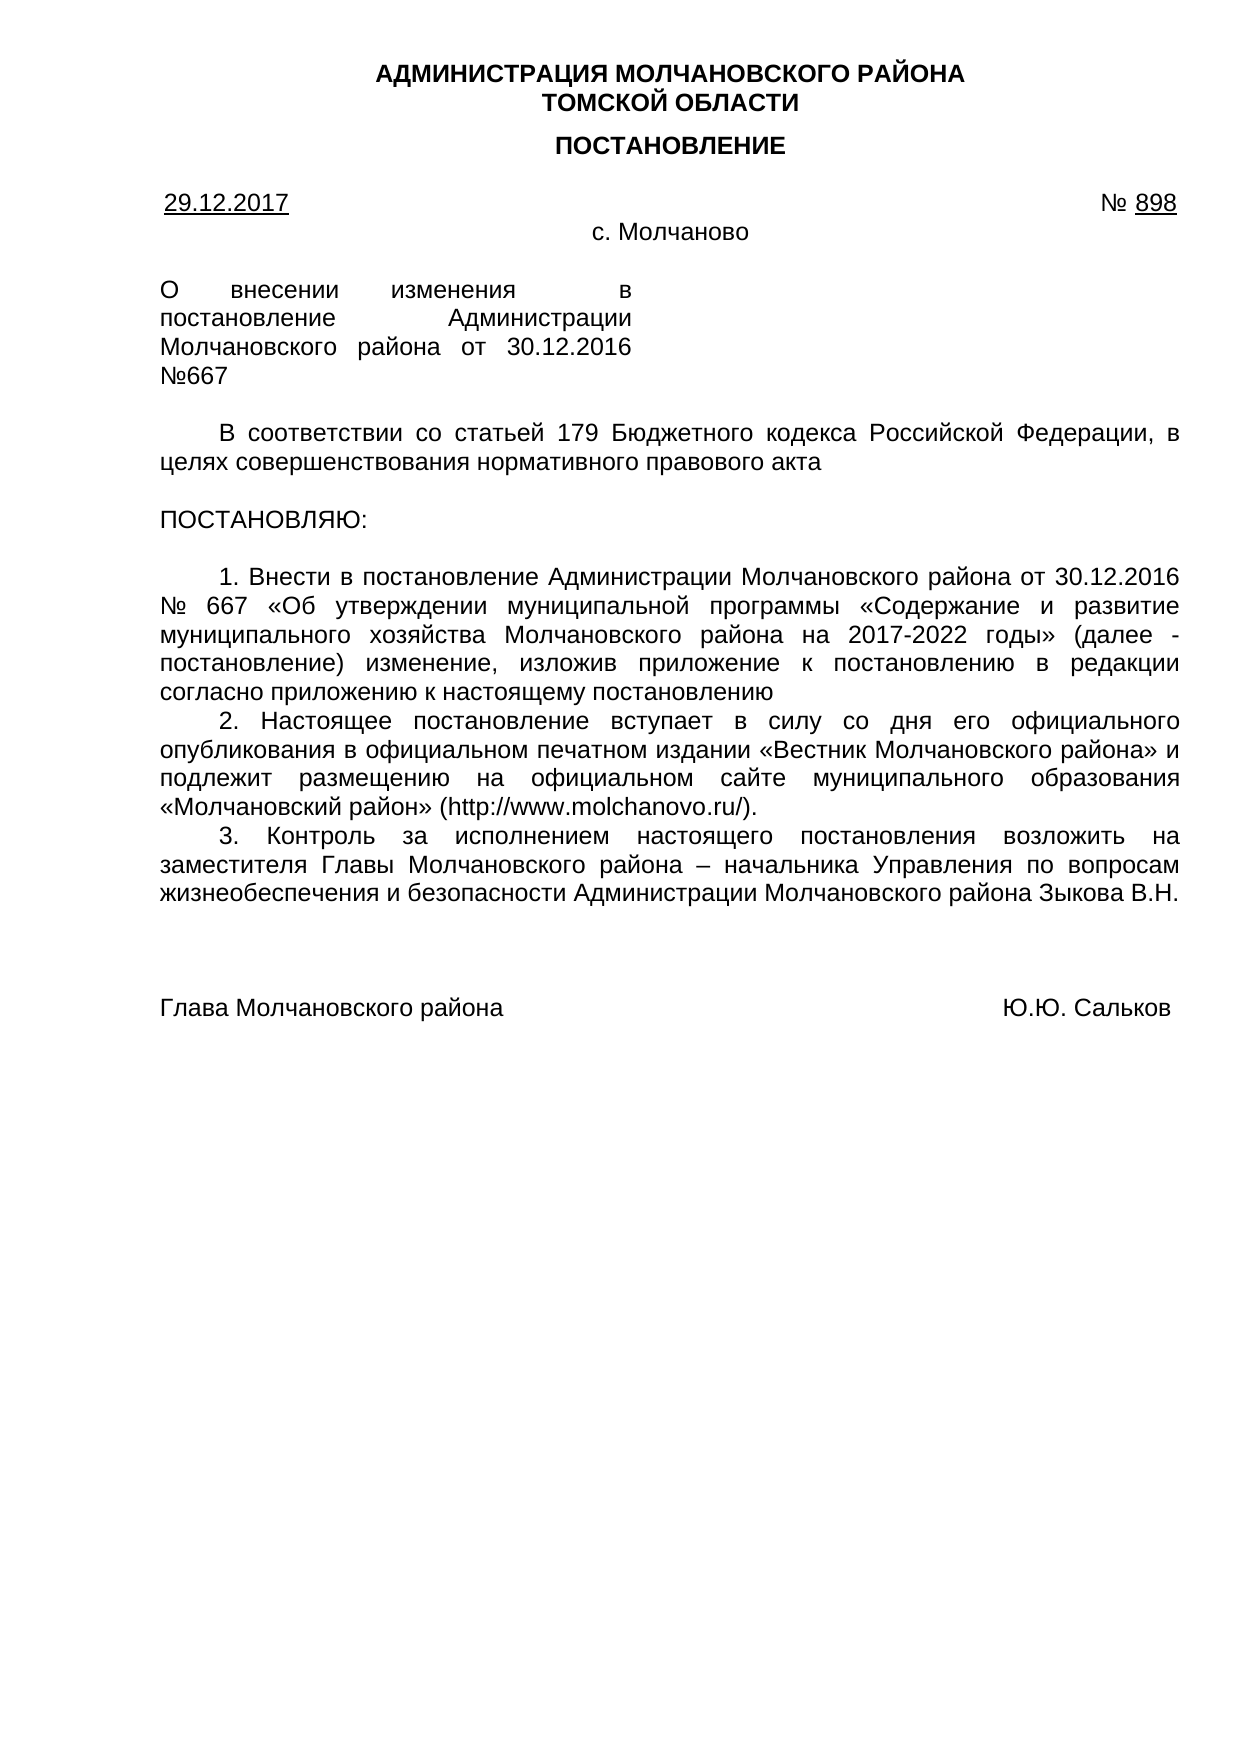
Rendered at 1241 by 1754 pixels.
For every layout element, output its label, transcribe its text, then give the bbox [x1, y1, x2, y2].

text В соответствии со статьей 179 Бюджетного кодекса Российской Федерации, в целях совершенствования нормативного правового акта [159, 418, 1181, 476]
text администрация молчановского РАЙОНА [159, 59, 1181, 88]
text 29.12.2017 № 898 с. Молчаново [159, 188, 1181, 246]
text 1. Внести в постановление Администрации Молчановского района от 30.12.2016 № 667 «Об утверждении муниципальной программы «Содержание и развитие муниципального хозяйства Молчановского района на 2017-2022 годы» (далее - постановление) изменение, изложив приложение к постановлению в редакции согласно приложению к настоящему постановлению [159, 562, 1181, 706]
text 3. Контроль за исполнением настоящего постановления возложить на заместителя Главы Молчановского района – начальника Управления по вопросам жизнеобеспечения и безопасности Администрации Молчановского района Зыкова В.Н. [159, 821, 1181, 907]
text Постановление [159, 131, 1181, 160]
text Глава Молчановского района Ю.Ю. Сальков [159, 993, 1181, 1022]
text Томской области [159, 88, 1181, 117]
text ПОСТАНОВЛЯЮ: [159, 505, 1181, 533]
text О внесении изменения в постановление Администрации Молчановского района от 30.12.2016 №667 [159, 275, 632, 390]
text 2. Настоящее постановление вступает в силу со дня его официального опубликования в официальном печатном издании «Вестник Молчановского района» и подлежит размещению на официальном сайте муниципального образования «Молчановский район» (http://www.molchanovo.ru/). [159, 706, 1181, 821]
